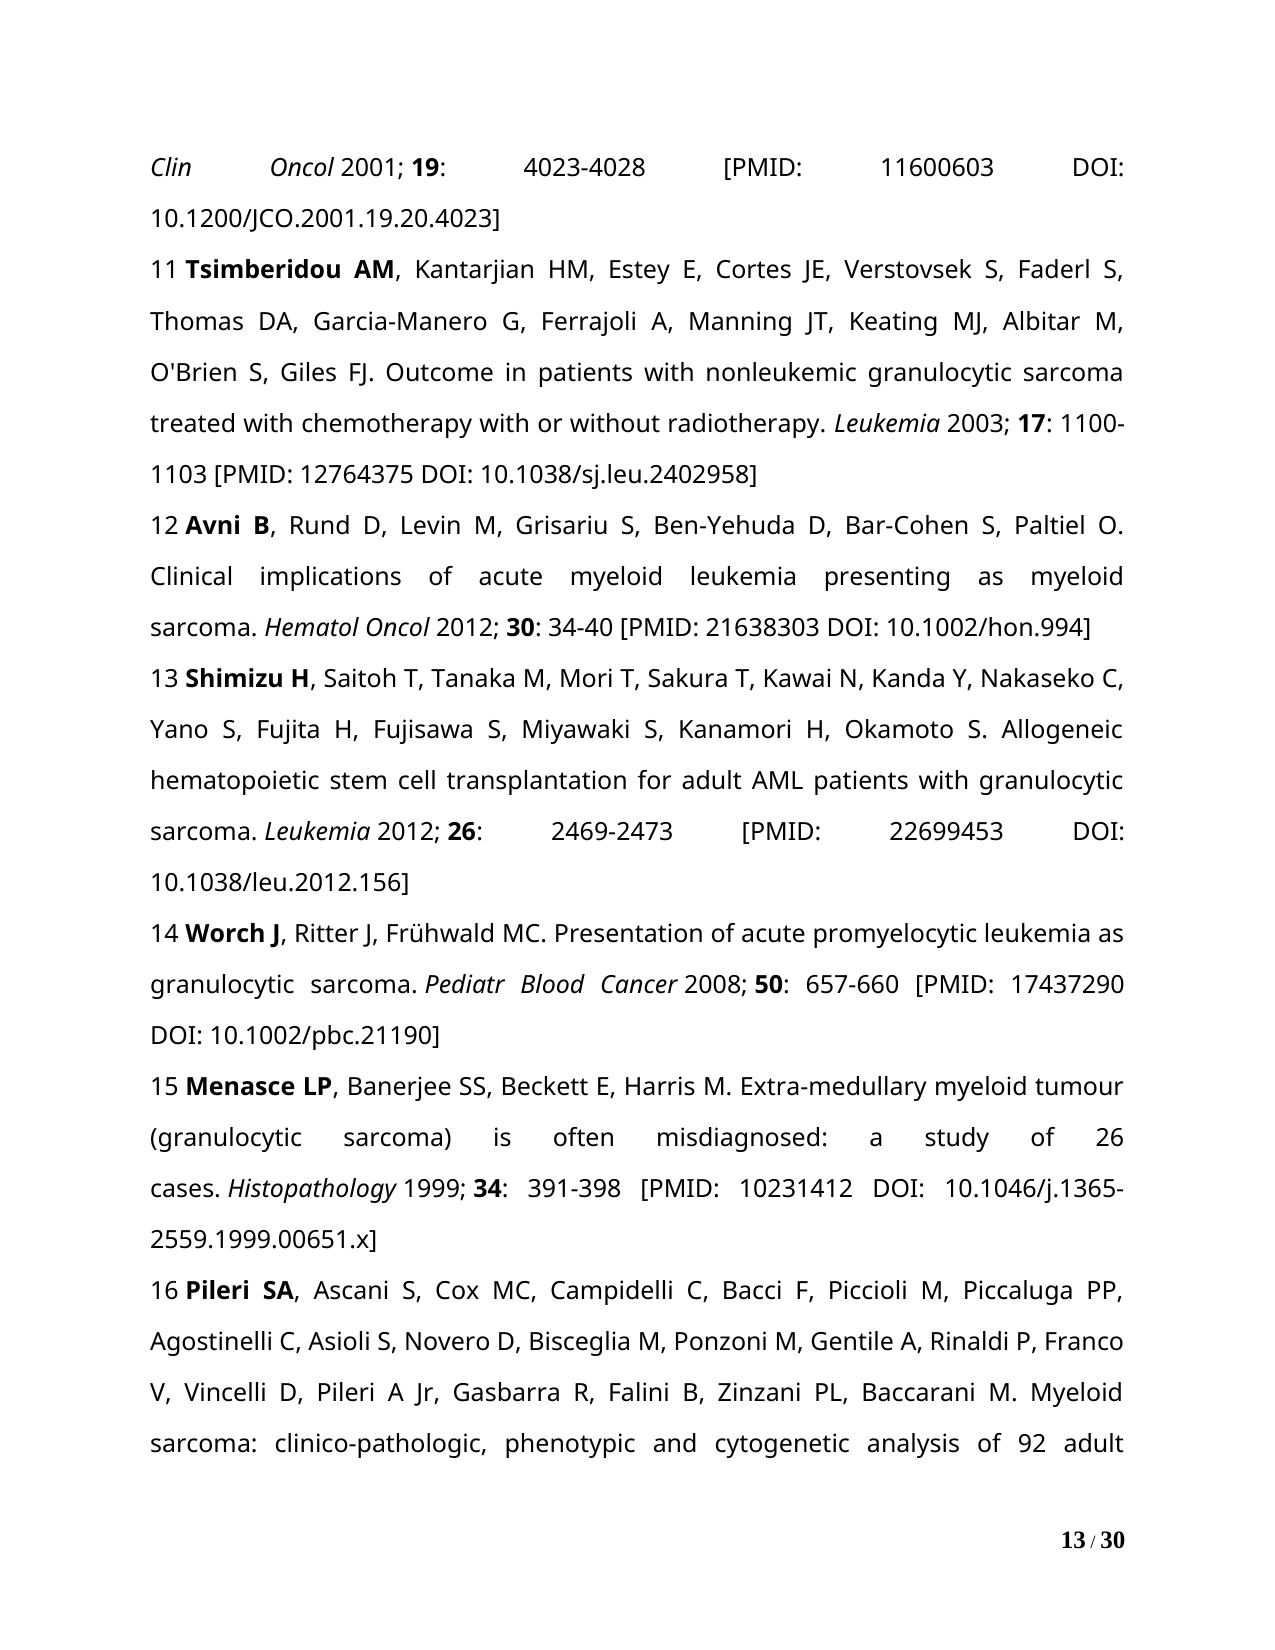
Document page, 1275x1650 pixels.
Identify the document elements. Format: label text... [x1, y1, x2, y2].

text 14 Worch J, Ritter J, Frühwald MC. Presentation of acute promyelocytic leukemia as granulocytic sarcoma. Pediatr Blood Cancer 2008; 50: 657-660 [PMID: 17437290 DOI: 10.1002/pbc.21190] [150, 916, 1125, 1052]
text 15 Menasce LP, Banerjee SS, Beckett E, Harris M. Extra-medullary myeloid tumour (granulocytic sarcoma) is often misdiagnosed: a study of 26 cases. Histopathology 1999; 34: 391-398 [PMID: 10231412 DOI: 10.1046/j.1365-2559.1999.00651.x] [150, 1069, 1125, 1256]
text 13 Shimizu H, Saitoh T, Tanaka M, Mori T, Sakura T, Kawai N, Kanda Y, Nakaseko C, Yano S, Fujita H, Fujisawa S, Miyawaki S, Kanamori H, Okamoto S. Allogeneic hematopoietic stem cell transplantation for adult AML patients with granulocytic sarcoma. Leukemia 2012; 26: 2469-2473 [PMID: 22699453 DOI: 10.1038/leu.2012.156] [150, 660, 1125, 899]
text 11 Tsimberidou AM, Kantarjian HM, Estey E, Cortes JE, Verstovsek S, Faderl S, Thomas DA, Garcia-Manero G, Ferrajoli A, Manning JT, Keating MJ, Albitar M, O'Brien S, Giles FJ. Outcome in patients with nonleukemic granulocytic sarcoma treated with chemotherapy with or without radiotherapy. Leukemia 2003; 17: 1100-1103 [PMID: 12764375 DOI: 10.1038/sj.leu.2402958] [150, 252, 1125, 490]
text 12 Avni B, Rund D, Levin M, Grisariu S, Ben-Yehuda D, Bar-Cohen S, Paltiel O. Clinical implications of acute myeloid leukemia presenting as myeloid sarcoma. Hematol Oncol 2012; 30: 34-40 [PMID: 21638303 DOI: 10.1002/hon.994] [150, 507, 1125, 643]
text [150, 150, 1125, 235]
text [150, 1273, 1125, 1460]
